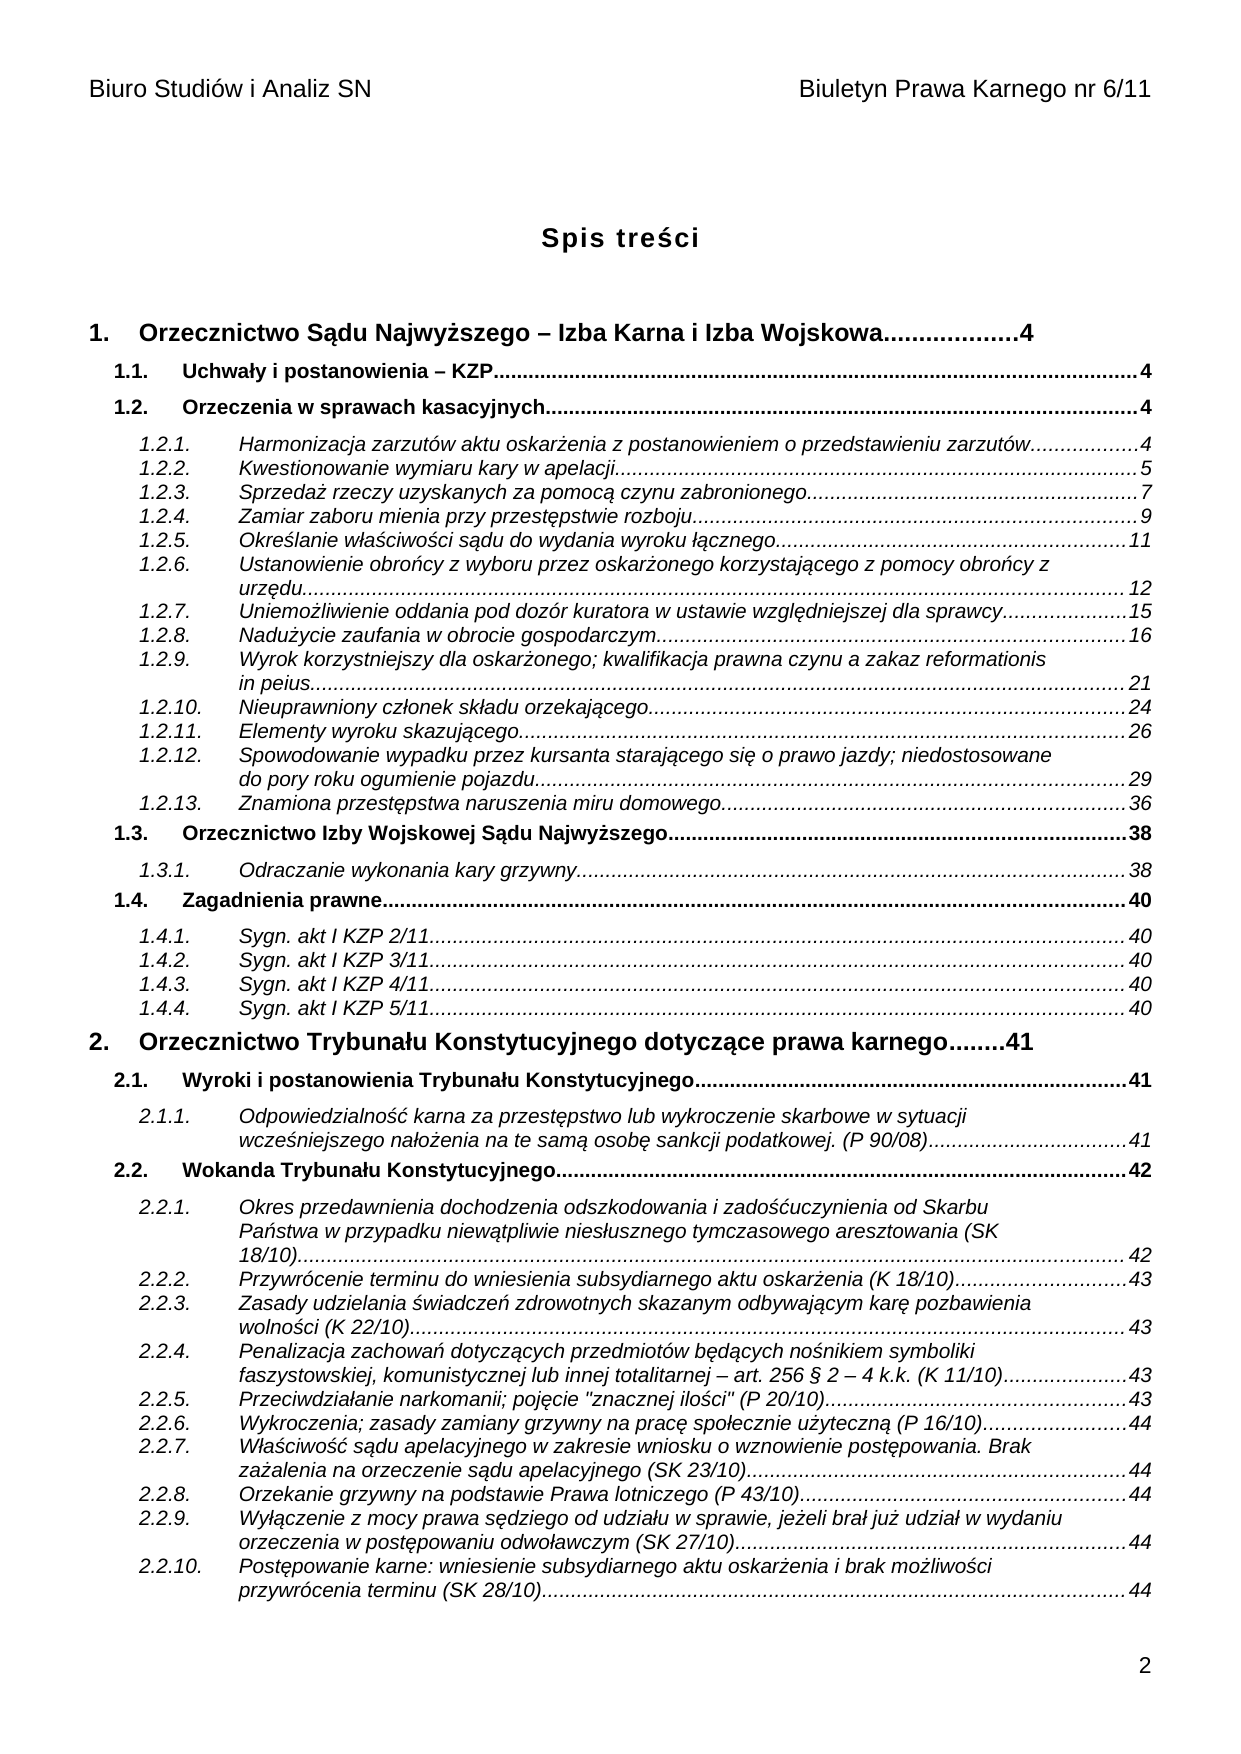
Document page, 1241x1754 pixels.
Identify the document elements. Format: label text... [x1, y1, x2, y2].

text 2.2.4. Penalizacja zachowań dotyczących przedmiotów będących nośnikiem symboliki faszystowskiej, komunistycznej lub innej totalitarnej – art. 256 § 2 – 4 k.k. (K 11/10) 43 [139, 1338, 1063, 1386]
text 2.2.10. Postępowanie karne: wniesienie subsydiarnego aktu oskarżenia i brak możliwości przywrócenia terminu (SK 28/10) 44 [139, 1554, 1063, 1602]
text 1.2.12. Spowodowanie wypadku przez kursanta starającego się o prawo jazdy; niedostosowane do pory roku ogumienie pojazdu 29 [139, 743, 1063, 791]
text 1.4.3. Sygn. akt I KZP 4/11 40 [139, 972, 1063, 996]
text 1.4.4. Sygn. akt I KZP 5/11 40 [139, 996, 1063, 1020]
text 1.2.1. Harmonizacja zarzutów aktu oskarżenia z postanowieniem o przedstawieniu zarzutów 4 [139, 432, 1063, 456]
text 2.1. Wyroki i postanowienia Trybunału Konstytucyjnego 41 [113, 1068, 1033, 1092]
text Spis treści [89, 222, 1152, 254]
text 1.4. Zagadnienia prawne 40 [113, 888, 1033, 912]
text 1.4.2. Sygn. akt I KZP 3/11 40 [139, 948, 1063, 972]
text 1.2.9. Wyrok korzystniejszy dla oskarżonego; kwalifikacja prawna czynu a zakaz reformationis in peius 21 [139, 647, 1063, 695]
text 1.2.8. Nadużycie zaufania w obrocie gospodarczym 16 [139, 623, 1063, 647]
text 1.2.13. Znamiona przestępstwa naruszenia miru domowego 36 [139, 791, 1063, 815]
text 1.2. Orzeczenia w sprawach kasacyjnych 4 [113, 395, 1033, 419]
text 2.2.8. Orzekanie grzywny na podstawie Prawa lotniczego (P 43/10) 44 [139, 1482, 1063, 1506]
text 1.2.7. Uniemożliwienie oddania pod dozór kuratora w ustawie względniejszej dla sprawcy 15 [139, 599, 1063, 623]
text 1.2.3. Sprzedaż rzeczy uzyskanych za pomocą czynu zabronionego 7 [139, 479, 1063, 503]
text 1.2.6. Ustanowienie obrońcy z wyboru przez oskarżonego korzystającego z pomocy obrońcy z urzędu 12 [139, 551, 1063, 599]
text 1.2.2. Kwestionowanie wymiaru kary w apelacji 5 [139, 456, 1063, 479]
text 1.2.11. Elementy wyroku skazującego 26 [139, 719, 1063, 743]
text 2.2.1. Okres przedawnienia dochodzenia odszkodowania i zadośćuczynienia od Skarbu Państwa w przypadku niewątpliwie niesłusznego tymczasowego aresztowania (SK 18/10) 42 [139, 1195, 1063, 1267]
text 1. Orzecznictwo Sądu Najwyższego – Izba Karna i Izba Wojskowa 4 [89, 317, 1033, 346]
text 1.2.4. Zamiar zaboru mienia przy przestępstwie rozboju 9 [139, 503, 1063, 527]
text 1.1. Uchwały i postanowienia – KZP 4 [113, 359, 1033, 383]
text 1.3.1. Odraczanie wykonania kary grzywny 38 [139, 858, 1063, 882]
text 2. Orzecznictwo Trybunału Konstytucyjnego dotyczące prawa karnego 41 [89, 1026, 1033, 1055]
text 2.2.7. Właściwość sądu apelacyjnego w zakresie wniosku o wznowienie postępowania. Brak zażalenia na orzeczenie sądu apelacyjnego (SK 23/10) 44 [139, 1434, 1063, 1482]
text 1.2.10. Nieuprawniony członek składu orzekającego 24 [139, 695, 1063, 719]
text 1.2.5. Określanie właściwości sądu do wydania wyroku łącznego 11 [139, 527, 1063, 551]
text 2.2.6. Wykroczenia; zasady zamiany grzywny na pracę społecznie użyteczną (P 16/10) 44 [139, 1410, 1063, 1434]
text 2.2.9. Wyłączenie z mocy prawa sędziego od udziału w sprawie, jeżeli brał już udział w wydaniu orzeczenia w postępowaniu odwoławczym (SK 27/10) 44 [139, 1506, 1063, 1554]
text 2.2.5. Przeciwdziałanie narkomanii; pojęcie "znacznej ilości" (P 20/10) 43 [139, 1386, 1063, 1410]
text 2.2. Wokanda Trybunału Konstytucyjnego 42 [113, 1158, 1033, 1182]
text 1.4.1. Sygn. akt I KZP 2/11 40 [139, 924, 1063, 948]
text 2.2.3. Zasady udzielania świadczeń zdrowotnych skazanym odbywającym karę pozbawienia wolności (K 22/10) 43 [139, 1291, 1063, 1338]
text 2.2.2. Przywrócenie terminu do wniesienia subsydiarnego aktu oskarżenia (K 18/10) 43 [139, 1267, 1063, 1291]
text 2.1.1. Odpowiedzialność karna za przestępstwo lub wykroczenie skarbowe w sytuacji wcześniejszego nałożenia na te samą osobę sankcji podatkowej. (P 90/08) 41 [139, 1104, 1063, 1152]
text 1.3. Orzecznictwo Izby Wojskowej Sądu Najwyższego 38 [113, 821, 1033, 845]
